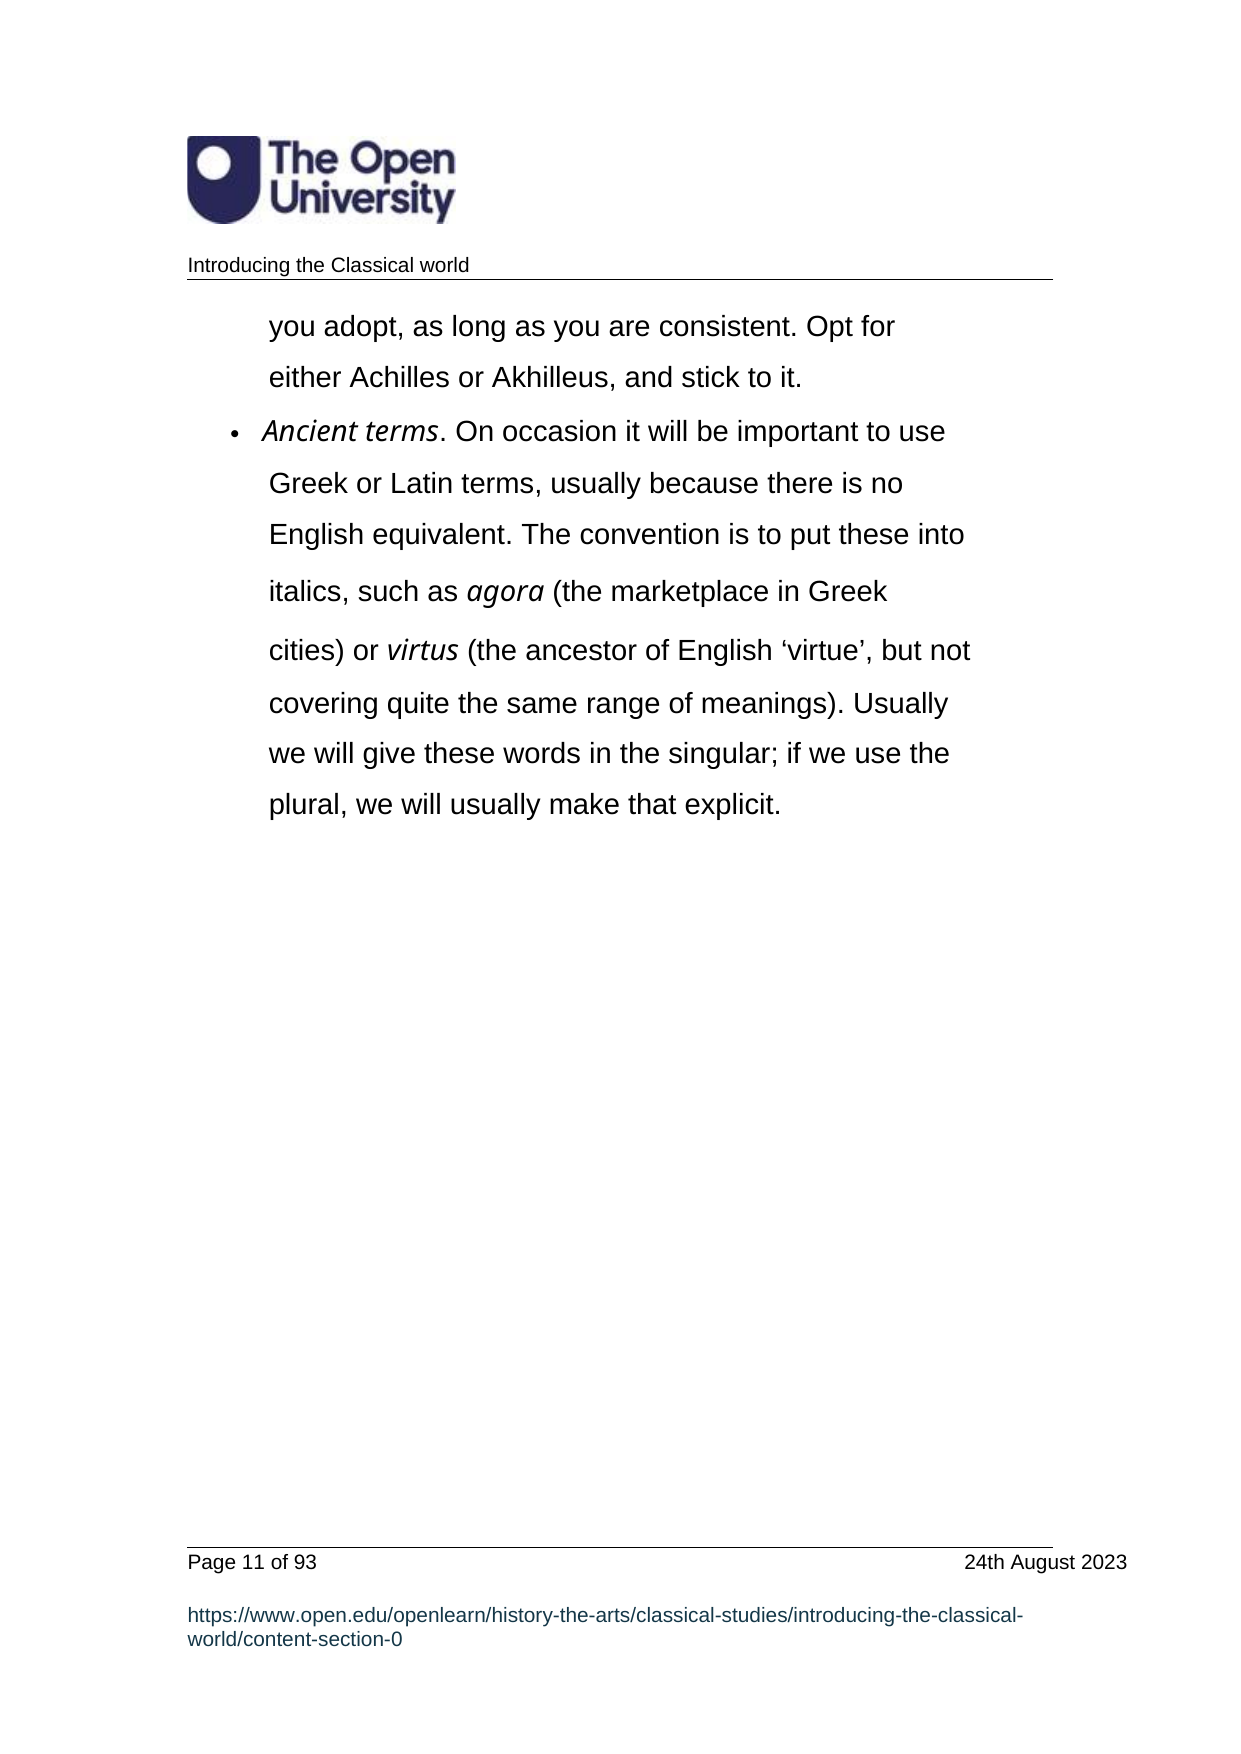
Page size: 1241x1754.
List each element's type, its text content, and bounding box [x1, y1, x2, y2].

picture [187, 136, 456, 224]
list Ancient terms. On occasion it will be important to use Greek or Latin terms, usually because there is no English equivalent. The convention is to put these into italics, such as agora (the marketplace in Greek cities) or virtus (the ancestor of English ‘virtue’, but not covering quite the same range of meanings). Usually we will give these words in the singular; if we use the plural, we will usually make that explicit. [231, 540, 972, 950]
